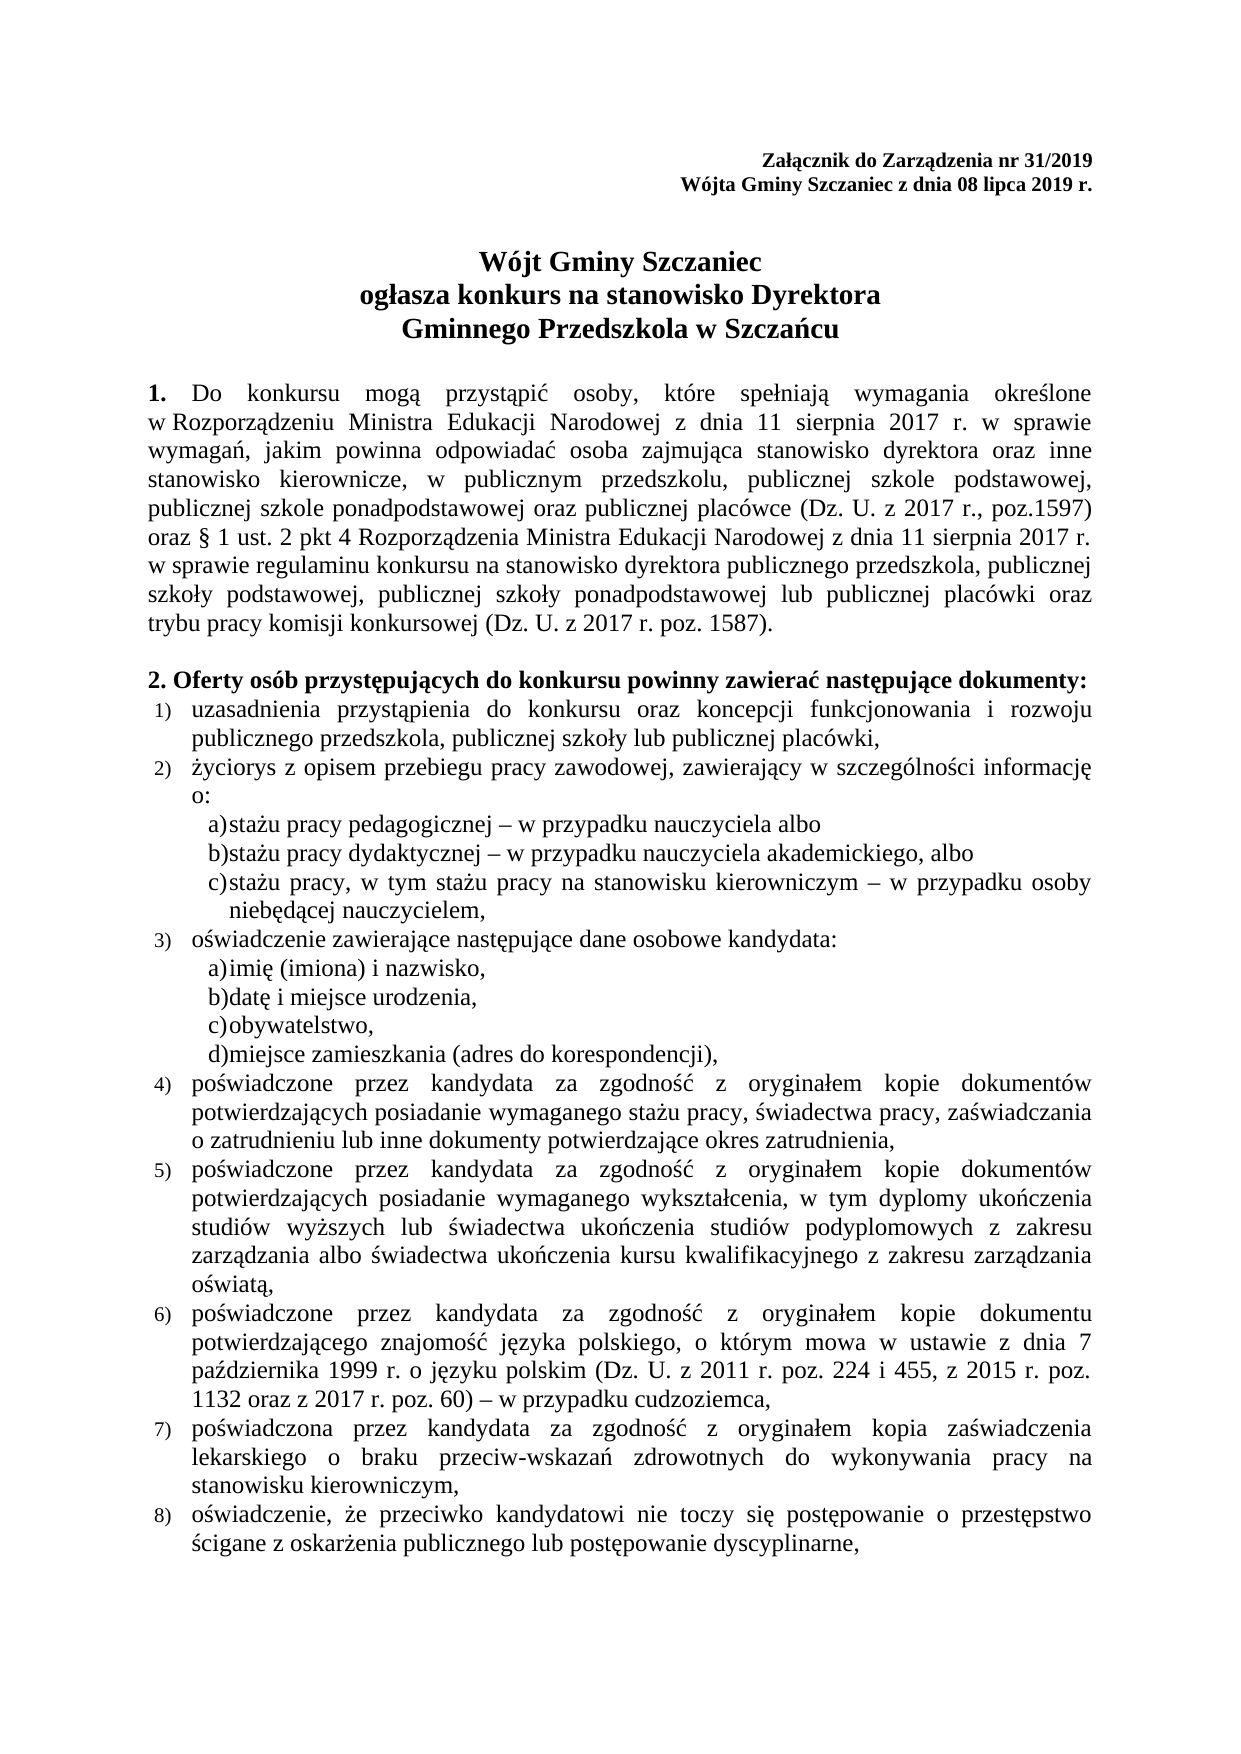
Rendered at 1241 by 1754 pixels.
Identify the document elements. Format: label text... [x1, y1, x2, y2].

list poświadczona przez kandydata za zgodność z oryginałem kopia zaświadczenia lekarskiego o braku przeciw-wskazań zdrowotnych do wykonywania pracy na stanowisku kierowniczym, [154, 1413, 1093, 1499]
text ogłasza konkurs na stanowisko Dyrektora [148, 277, 1093, 311]
list datę i miejsce urodzenia, [208, 982, 1093, 1011]
list stażu pracy, w tym stażu pracy na stanowisku kierowniczym – w przypadku osoby niebędącej nauczycielem, [208, 867, 1093, 924]
list miejsce zamieszkania (adres do korespondencji), [208, 1039, 1093, 1068]
text Załącznik do Zarządzenia nr 31/2019 [148, 148, 1093, 172]
list stażu pracy dydaktycznej – w przypadku nauczyciela akademickiego, albo [208, 838, 1093, 867]
list życiorys z opisem przebiegu pracy zawodowej, zawierający w szczególności informację o: [154, 752, 1093, 809]
list obywatelstwo, [208, 1011, 1093, 1039]
list oświadczenie zawierające następujące dane osobowe kandydata: [154, 924, 1093, 953]
list oświadczenie, że przeciwko kandydatowi nie toczy się postępowanie o przestępstwo ścigane z oskarżenia publicznego lub postępowanie dyscyplinarne, [154, 1499, 1093, 1557]
list poświadczone przez kandydata za zgodność z oryginałem kopie dokumentu potwierdzającego znajomość języka polskiego, o którym mowa w ustawie z dnia 7 października 1999 r. o języku polskim (Dz. U. z 2011 r. poz. 224 i 455, z 2015 r. poz. 1132 oraz z 2017 r. poz. 60) – w przypadku cudzoziemca, [154, 1298, 1093, 1413]
list uzasadnienia przystąpienia do konkursu oraz koncepcji funkcjonowania i rozwoju publicznego przedszkola, publicznej szkoły lub publicznej placówki, [154, 694, 1093, 752]
text 1. Do konkursu mogą przystąpić osoby, które spełniają wymagania określone w Rozporządzeniu Ministra Edukacji Narodowej z dnia 11 sierpnia 2017 r. w sprawie wymagań, jakim powinna odpowiadać osoba zajmująca stanowisko dyrektora oraz inne stanowisko kierownicze, w publicznym przedszkolu, publicznej szkole podstawowej, publicznej szkole ponadpodstawowej oraz publicznej placówce (Dz. U. z 2017 r., poz.1597) oraz § 1 ust. 2 pkt 4 Rozporządzenia Ministra Edukacji Narodowej z dnia 11 sierpnia 2017 r. w sprawie regulaminu konkursu na stanowisko dyrektora publicznego przedszkola, publicznej szkoły podstawowej, publicznej szkoły ponadpodstawowej lub publicznej placówki oraz trybu pracy komisji konkursowej (Dz. U. z 2017 r. poz. 1587). [148, 378, 1093, 637]
list poświadczone przez kandydata za zgodność z oryginałem kopie dokumentów potwierdzających posiadanie wymaganego wykształcenia, w tym dyplomy ukończenia studiów wyższych lub świadectwa ukończenia studiów podyplomowych z zakresu zarządzania albo świadectwa ukończenia kursu kwalifikacyjnego z zakresu zarządzania oświatą, [154, 1154, 1093, 1298]
list imię (imiona) i nazwisko, [208, 953, 1093, 982]
text Wójt Gminy Szczaniec [148, 244, 1093, 277]
list stażu pracy pedagogicznej – w przypadku nauczyciela albo [208, 809, 1093, 838]
text Gminnego Przedszkola w Szczańcu [148, 311, 1093, 344]
text 2. Oferty osób przystępujących do konkursu powinny zawierać następujące dokumenty: [148, 666, 1093, 694]
list poświadczone przez kandydata za zgodność z oryginałem kopie dokumentów potwierdzających posiadanie wymaganego stażu pracy, świadectwa pracy, zaświadczania o zatrudnieniu lub inne dokumenty potwierdzające okres zatrudnienia, [154, 1068, 1093, 1154]
text Wójta Gminy Szczaniec z dnia 08 lipca 2019 r. [148, 172, 1093, 196]
